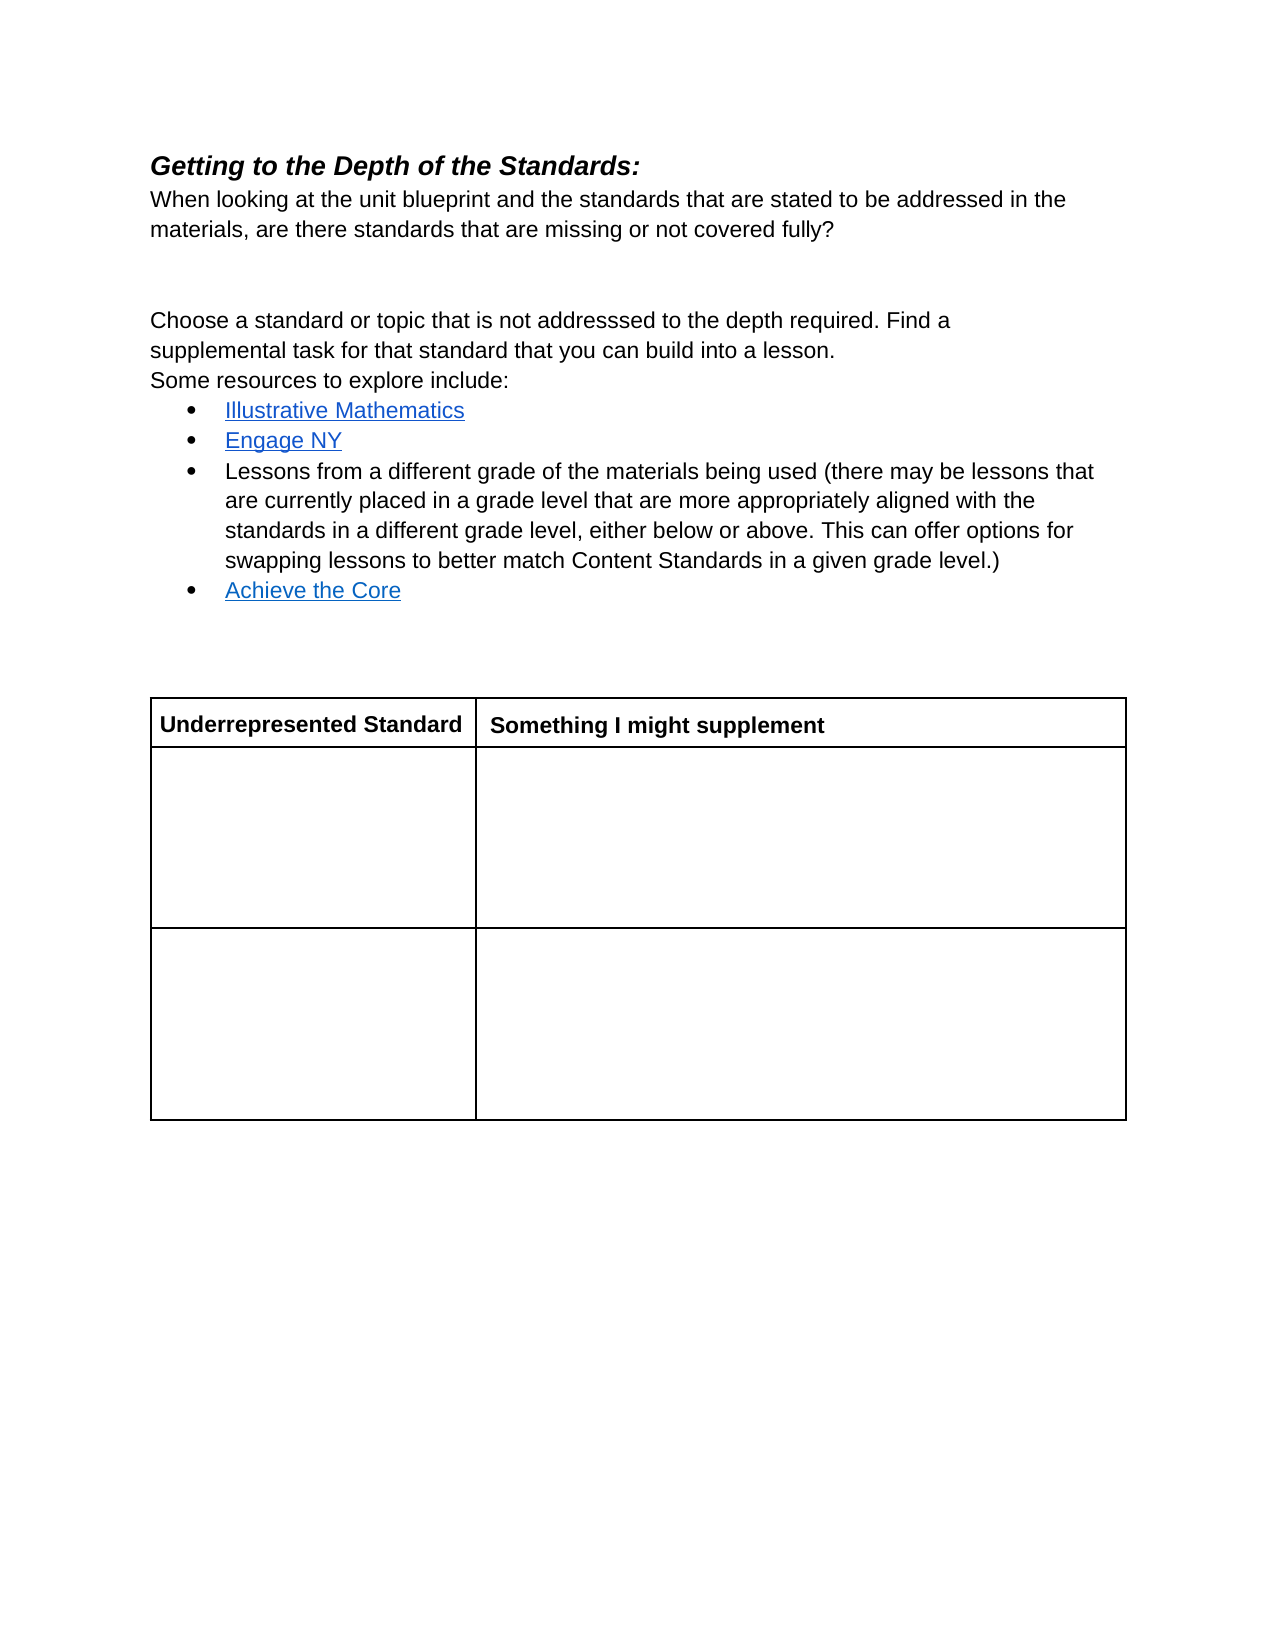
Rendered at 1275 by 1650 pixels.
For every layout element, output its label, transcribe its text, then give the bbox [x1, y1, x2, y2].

text Some resources to explore include: [150, 367, 1081, 393]
table_cell [152, 929, 475, 1119]
table_cell [477, 929, 1125, 1119]
table_header Something I might supplement [477, 699, 1125, 746]
subtitle Getting to the Depth of the Standards: [150, 149, 1081, 181]
text When looking at the unit blueprint and the standards that are stated to be addressed in the materials, are there standards that are missing or not covered fully? [150, 186, 1081, 242]
table_header Underrepresented Standard [152, 699, 475, 746]
table_cell [477, 748, 1125, 927]
text Choose a standard or topic that is not addresssed to the depth required. Find a supplemental task for that standard that you can build into a lesson. [150, 307, 1081, 363]
list Engage NY [187, 427, 1081, 454]
list Lessons from a different grade of the materials being used (there may be lessons that are currently placed in a grade level that are more appropriately aligned with the standards in a different grade level, either below or above. This can offer options for swapping lessons to better match Content Standards in a given grade level.) [187, 458, 1094, 573]
table_cell [152, 748, 475, 927]
list Achieve the Core [187, 577, 1081, 603]
list Illustrative Mathematics [187, 397, 1081, 424]
